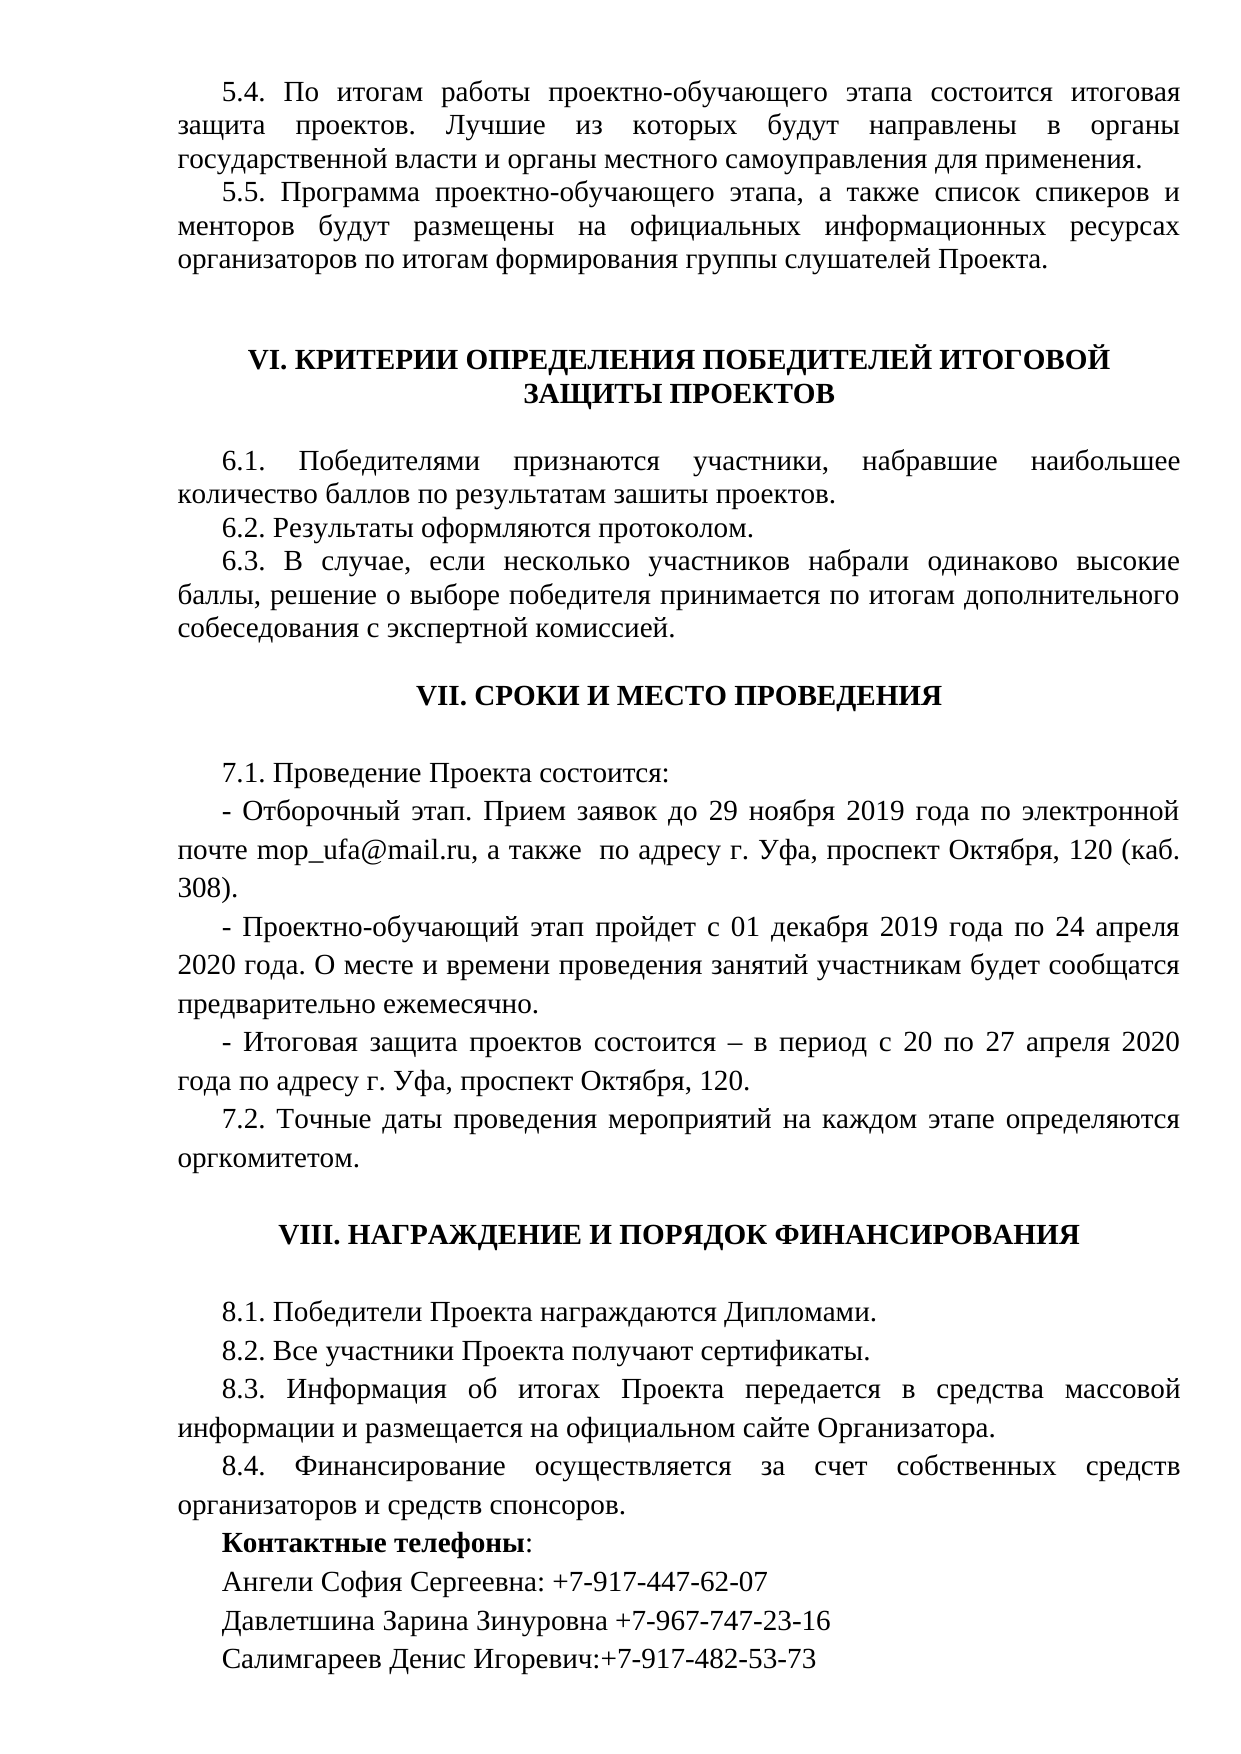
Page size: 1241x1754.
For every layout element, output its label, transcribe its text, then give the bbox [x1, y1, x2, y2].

text Салимгареев Денис Игоревич:+7-917-482-53-73 [177, 1641, 1181, 1675]
text 5.4. По итогам работы проектно-обучающего этапа состоится итоговая защита проектов. Лучшие из которых будут направлены в органы государственной власти и органы местного самоуправления для применения. [177, 74, 1181, 174]
text 5.5. Программа проектно-обучающего этапа, а также список спикеров и менторов будут размещены на официальных информационных ресурсах организаторов по итогам формирования группы слушателей Проекта. [177, 174, 1181, 275]
text - Отборочный этап. Прием заявок до 29 ноября 2019 года по электронной почте mop_ufa@mail.ru, а также по адресу г. Уфа, проспект Октября, 120 (каб. 308). [177, 793, 1181, 904]
text 8.4. Финансирование осуществляется за счет собственных средств организаторов и средств спонсоров. [177, 1448, 1181, 1521]
text 7.1. Проведение Проекта состоится: [177, 755, 1181, 788]
text 8.2. Все участники Проекта получают сертификаты. [177, 1333, 1181, 1366]
text Ангели София Сергеевна: +7-917-447-62-07 [177, 1564, 1181, 1598]
text 6.2. Результаты оформляются протоколом. [177, 510, 1181, 543]
text Давлетшина Зарина Зинуровна +7-967-747-23-16 [177, 1603, 1181, 1636]
text Контактные телефоны: [177, 1526, 1181, 1559]
text 8.3. Информация об итогах Проекта передается в средства массовой информации и размещается на официальном сайте Организатора. [177, 1371, 1181, 1443]
text VI. КРИТЕРИИ ОПРЕДЕЛЕНИЯ ПОБЕДИТЕЛЕЙ ИТОГОВОЙ ЗАЩИТЫ ПРОЕКТОВ [177, 342, 1181, 409]
text 7.2. Точные даты проведения мероприятий на каждом этапе определяются оргкомитетом. [177, 1102, 1181, 1174]
text VIII. НАГРАЖДЕНИЕ И ПОРЯДОК ФИНАНСИРОВАНИЯ [177, 1217, 1181, 1251]
text 6.3. В случае, если несколько участников набрали одинаково высокие баллы, решение о выборе победителя принимается по итогам дополнительного собеседования с экспертной комиссией. [177, 543, 1181, 644]
text - Итоговая защита проектов состоится – в период с 20 по 27 апреля 2020 года по адресу г. Уфа, проспект Октября, 120. [177, 1024, 1181, 1097]
text - Проектно-обучающий этап пройдет с 01 декабря 2019 года по 24 апреля 2020 года. О месте и времени проведения занятий участникам будет сообщатся предварительно ежемесячно. [177, 909, 1181, 1019]
text 6.1. Победителями признаются участники, набравшие наибольшее количество баллов по результатам зашиты проектов. [177, 443, 1181, 510]
text VII. СРОКИ И МЕСТО ПРОВЕДЕНИЯ [177, 678, 1181, 711]
text 8.1. Победители Проекта награждаются Дипломами. [177, 1294, 1181, 1328]
